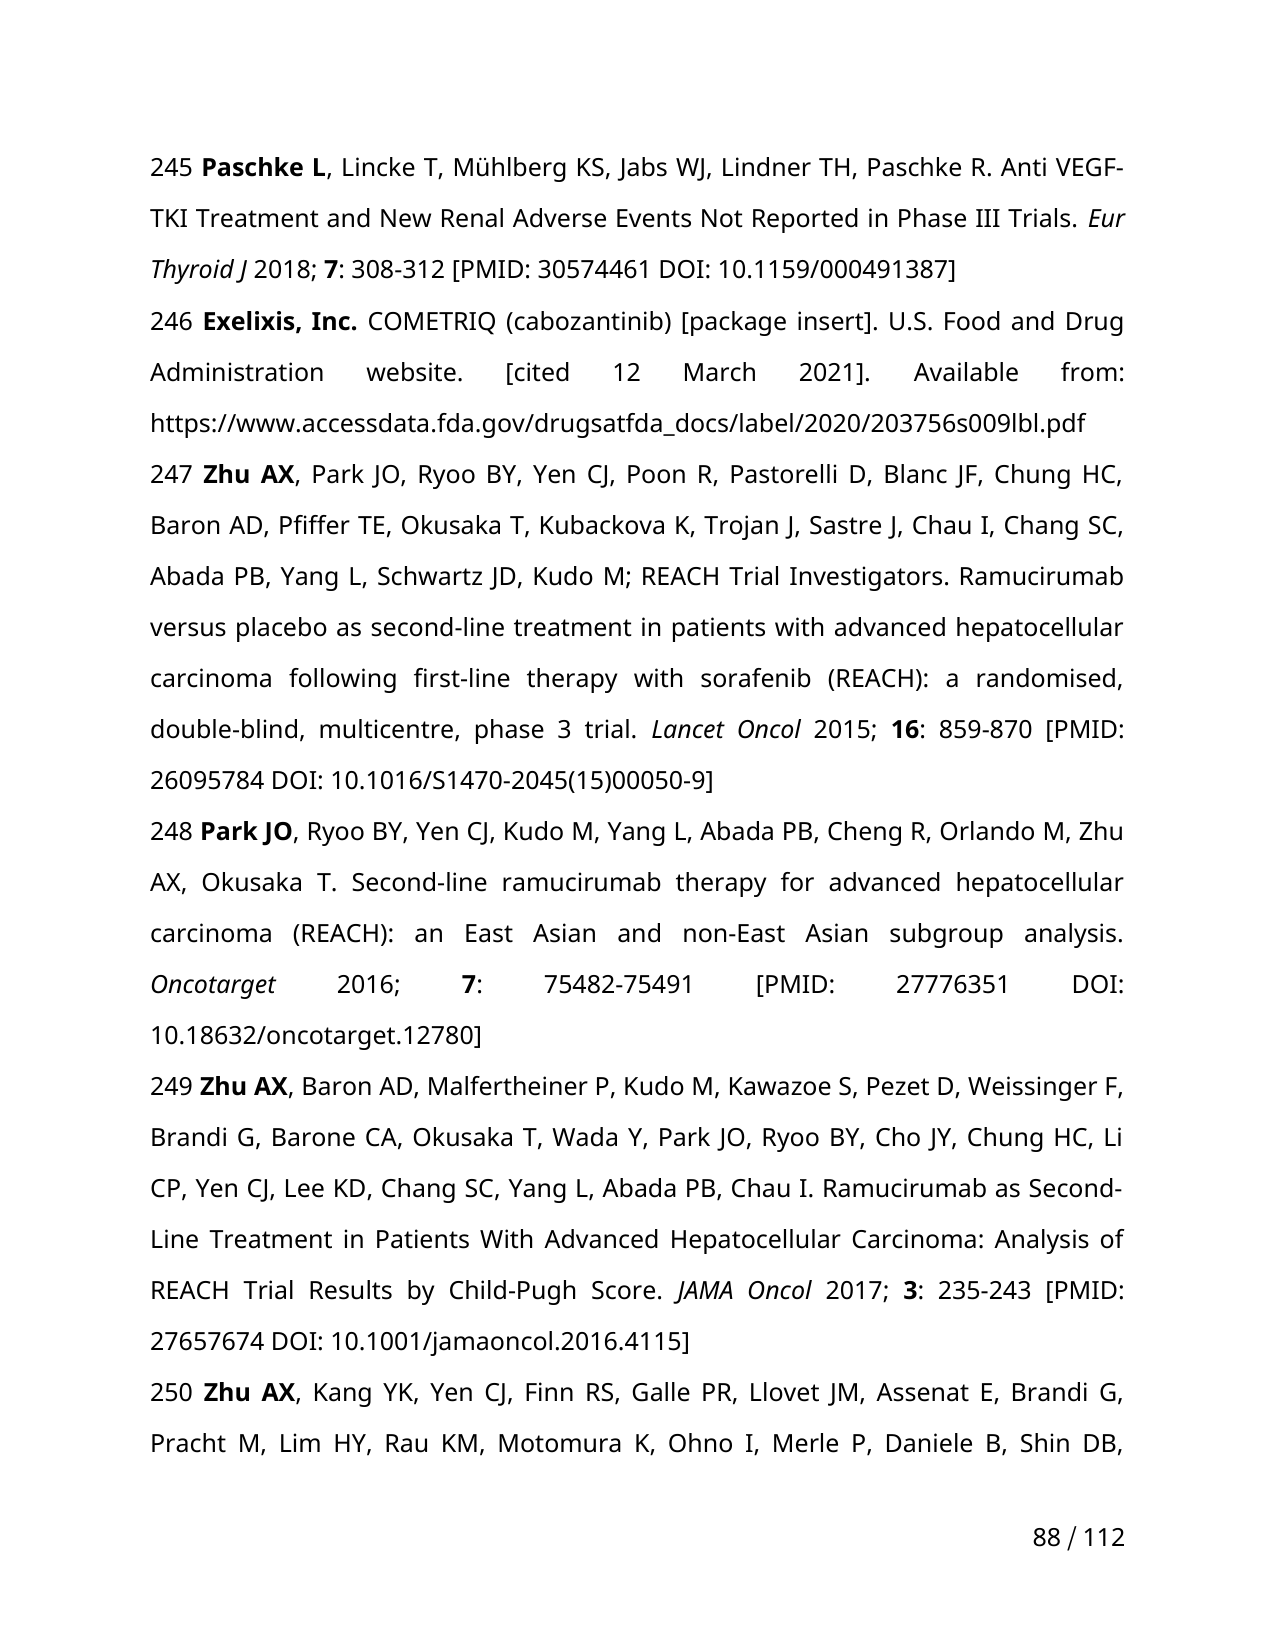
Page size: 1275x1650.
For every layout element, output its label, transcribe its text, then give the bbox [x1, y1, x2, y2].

text 248 Park JO, Ryoo BY, Yen CJ, Kudo M, Yang L, Abada PB, Cheng R, Orlando M, Zhu AX, Okusaka T. Second-line ramucirumab therapy for advanced hepatocellular carcinoma (REACH): an East Asian and non-East Asian subgroup analysis. Oncotarget 2016; 7: 75482-75491 [PMID: 27776351 DOI: 10.18632/oncotarget.12780] [150, 813, 1125, 1052]
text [150, 1375, 1125, 1460]
text 246 Exelixis, Inc. COMETRIQ (cabozantinib) [package insert]. U.S. Food and Drug Administration website. [cited 12 March 2021]. Available from: https://www.accessdata.fda.gov/drugsatfda_docs/label/2020/203756s009lbl.pdf [150, 303, 1125, 439]
text 245 Paschke L, Lincke T, Mühlberg KS, Jabs WJ, Lindner TH, Paschke R. Anti VEGF-TKI Treatment and New Renal Adverse Events Not Reported in Phase III Trials. Eur Thyroid J 2018; 7: 308-312 [PMID: 30574461 DOI: 10.1159/000491387] [150, 150, 1125, 286]
text 249 Zhu AX, Baron AD, Malfertheiner P, Kudo M, Kawazoe S, Pezet D, Weissinger F, Brandi G, Barone CA, Okusaka T, Wada Y, Park JO, Ryoo BY, Cho JY, Chung HC, Li CP, Yen CJ, Lee KD, Chang SC, Yang L, Abada PB, Chau I. Ramucirumab as Second-Line Treatment in Patients With Advanced Hepatocellular Carcinoma: Analysis of REACH Trial Results by Child-Pugh Score. JAMA Oncol 2017; 3: 235-243 [PMID: 27657674 DOI: 10.1001/jamaoncol.2016.4115] [150, 1069, 1125, 1358]
text 247 Zhu AX, Park JO, Ryoo BY, Yen CJ, Poon R, Pastorelli D, Blanc JF, Chung HC, Baron AD, Pfiffer TE, Okusaka T, Kubackova K, Trojan J, Sastre J, Chau I, Chang SC, Abada PB, Yang L, Schwartz JD, Kudo M; REACH Trial Investigators. Ramucirumab versus placebo as second-line treatment in patients with advanced hepatocellular carcinoma following first-line therapy with sorafenib (REACH): a randomised, double-blind, multicentre, phase 3 trial. Lancet Oncol 2015; 16: 859-870 [PMID: 26095784 DOI: 10.1016/S1470-2045(15)00050-9] [150, 456, 1125, 797]
